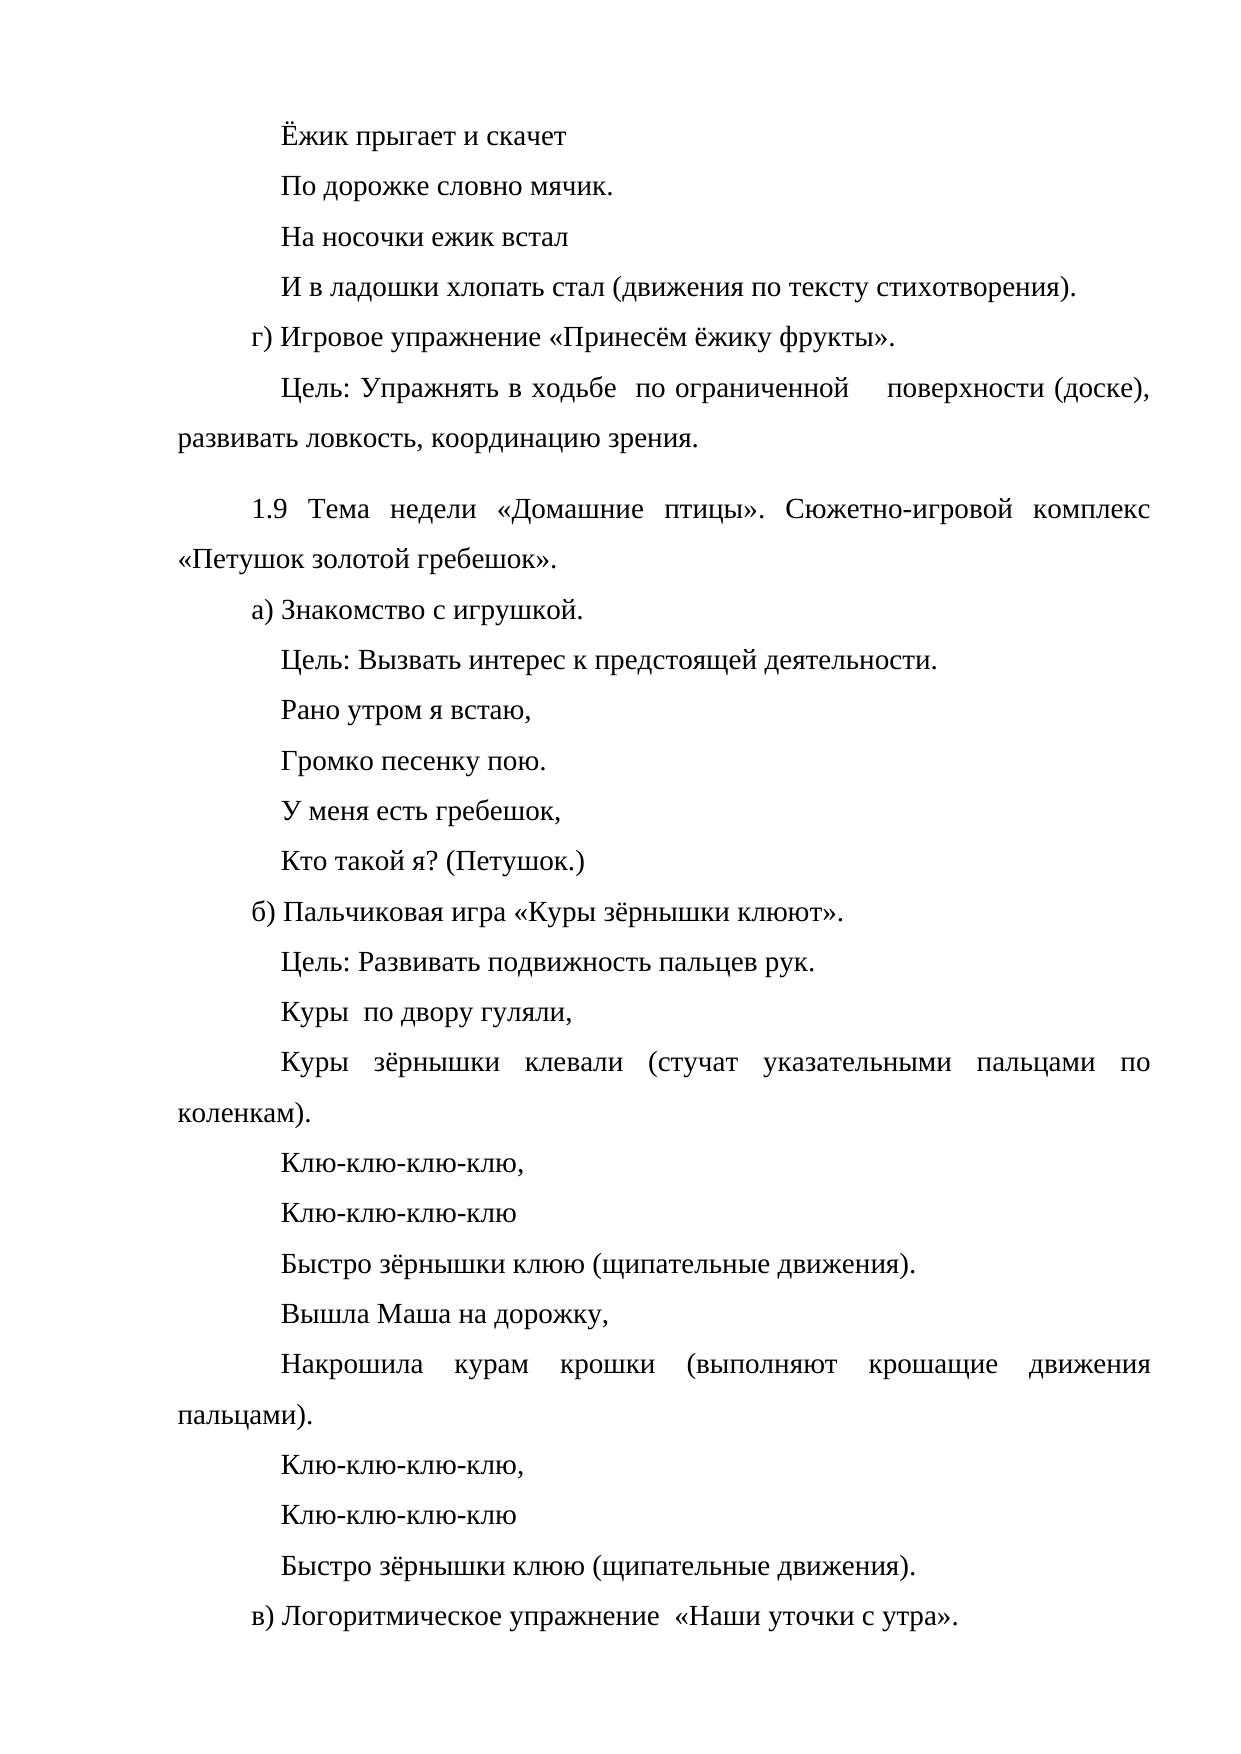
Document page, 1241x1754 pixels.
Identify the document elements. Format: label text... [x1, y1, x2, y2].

text г) Игровое упражнение «Принесём ёжику фрукты». [177, 319, 1152, 353]
text Куры по двору гуляли, [177, 994, 1152, 1028]
text Накрошила курам крошки (выполняют крошащие движения пальцами). [177, 1346, 1152, 1430]
text в) Логоритмическое упражнение «Наши уточки с утра». [177, 1598, 1152, 1632]
text Вышла Маша на дорожку, [177, 1296, 1152, 1330]
text Быстро зёрнышки клюю (щипательные движения). [177, 1246, 1152, 1279]
text Клю-клю-клю-клю, [177, 1447, 1152, 1481]
text б) Пальчиковая игра «Куры зёрнышки клюют». [177, 894, 1152, 927]
text По дорожке словно мячик. [177, 168, 1152, 202]
text Куры зёрнышки клевали (стучат указательными пальцами по коленкам). [177, 1044, 1152, 1128]
text На носочки ежик встал [177, 219, 1152, 252]
text 1.9 Тема недели «Домашние птицы». Сюжетно-игровой комплекс «Петушок золотой гребешок». [177, 491, 1152, 575]
text И в ладошки хлопать стал (движения по тексту стихотворения). [177, 269, 1152, 303]
text Кто такой я? (Петушок.) [177, 843, 1152, 877]
text Рано утром я встаю, [177, 692, 1152, 726]
text Клю-клю-клю-клю [177, 1497, 1152, 1531]
text а) Знакомство с игрушкой. [177, 592, 1152, 625]
text У меня есть гребешок, [177, 793, 1152, 827]
text Быстро зёрнышки клюю (щипательные движения). [177, 1548, 1152, 1581]
text Цель: Вызвать интерес к предстоящей деятельности. [177, 642, 1152, 676]
text Клю-клю-клю-клю, [177, 1145, 1152, 1179]
text Ёжик прыгает и скачет [177, 118, 1152, 152]
text Клю-клю-клю-клю [177, 1196, 1152, 1229]
text Цель: Упражнять в ходьбе по ограниченной поверхности (доске), развивать ловкость, координацию зрения. [177, 370, 1152, 453]
text Цель: Развивать подвижность пальцев рук. [177, 944, 1152, 977]
text Громко песенку пою. [177, 743, 1152, 776]
